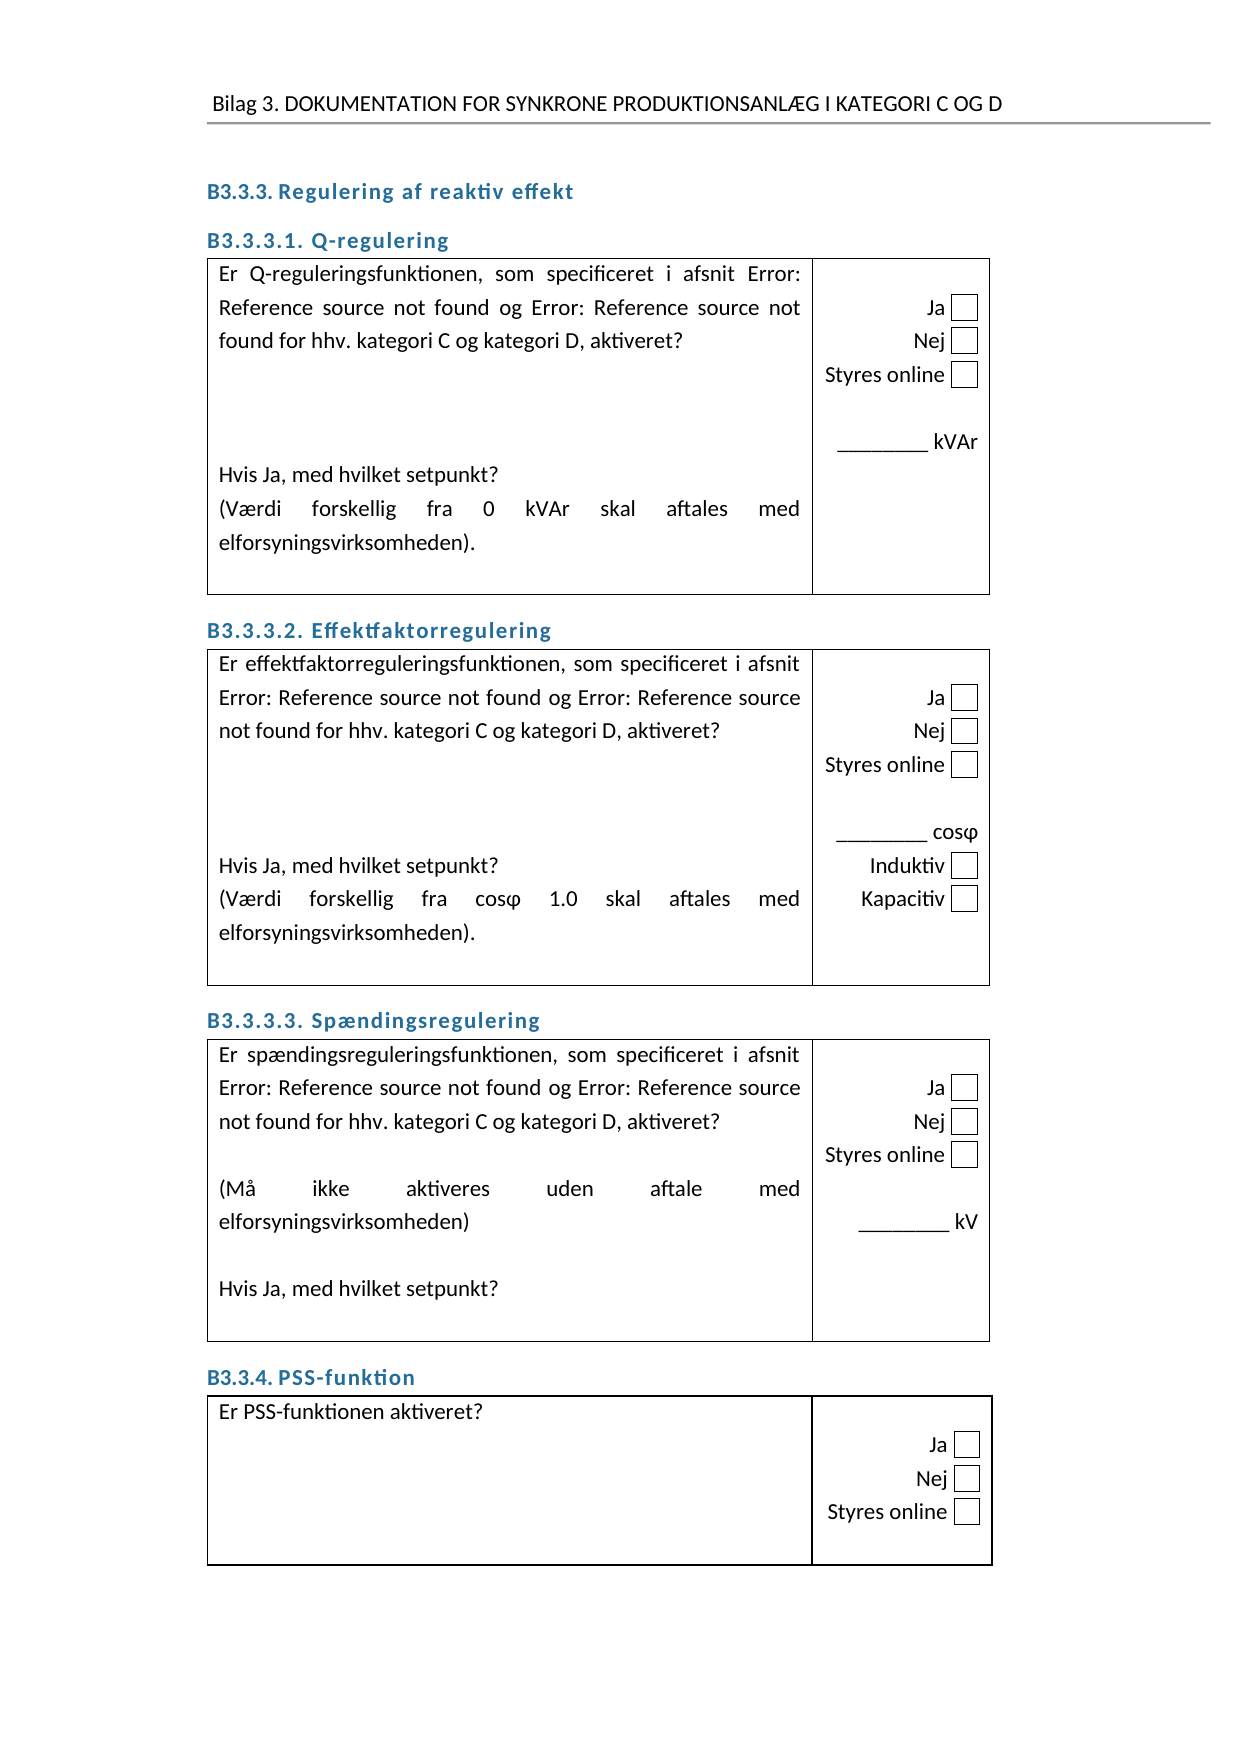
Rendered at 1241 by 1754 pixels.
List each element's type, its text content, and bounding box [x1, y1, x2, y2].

table_header Er effektfaktorreguleringsfunktionen, som specificeret i afsnit 5.4.2 og 6.4.2 for hhv. kategori C og kategori D, aktiveret? Hvis Ja, med hvilket setpunkt? (Værdi forskellig fra cosφ 1.0 skal aftales med elforsyningsvirksomheden). [208, 650, 812, 984]
table_header Ja Nej Styres online ________ cosφ Induktiv Kapacitiv [813, 650, 989, 984]
table_header Ja Nej Styres online [813, 1397, 991, 1564]
table_header Ja Nej Styres online ________ kVAr [813, 259, 989, 594]
text Q-regulering [207, 226, 1033, 254]
table_header Ja Nej Styres online ________ kV [813, 1040, 989, 1341]
text Effektfaktorregulering [207, 616, 1033, 644]
text Regulering af reaktiv effekt [207, 177, 1033, 205]
table_header Er spændingsreguleringsfunktionen, som specificeret i afsnit 5.4.3 og 6.4.3 for hhv. kategori C og kategori D, aktiveret? (Må ikke aktiveres uden aftale med elforsyningsvirksomheden) Hvis Ja, med hvilket setpunkt? [208, 1040, 812, 1341]
text PSS-funktion [207, 1363, 1033, 1391]
table_header Er Q-reguleringsfunktionen, som specificeret i afsnit 5.4.4 og 6.4.4 for hhv. kategori C og kategori D, aktiveret? Hvis Ja, med hvilket setpunkt? (Værdi forskellig fra 0 kVAr skal aftales med elforsyningsvirksomheden). [208, 259, 812, 594]
text Spændingsregulering [207, 1006, 1033, 1034]
table_header Er PSS-funktionen aktiveret? [208, 1397, 811, 1564]
